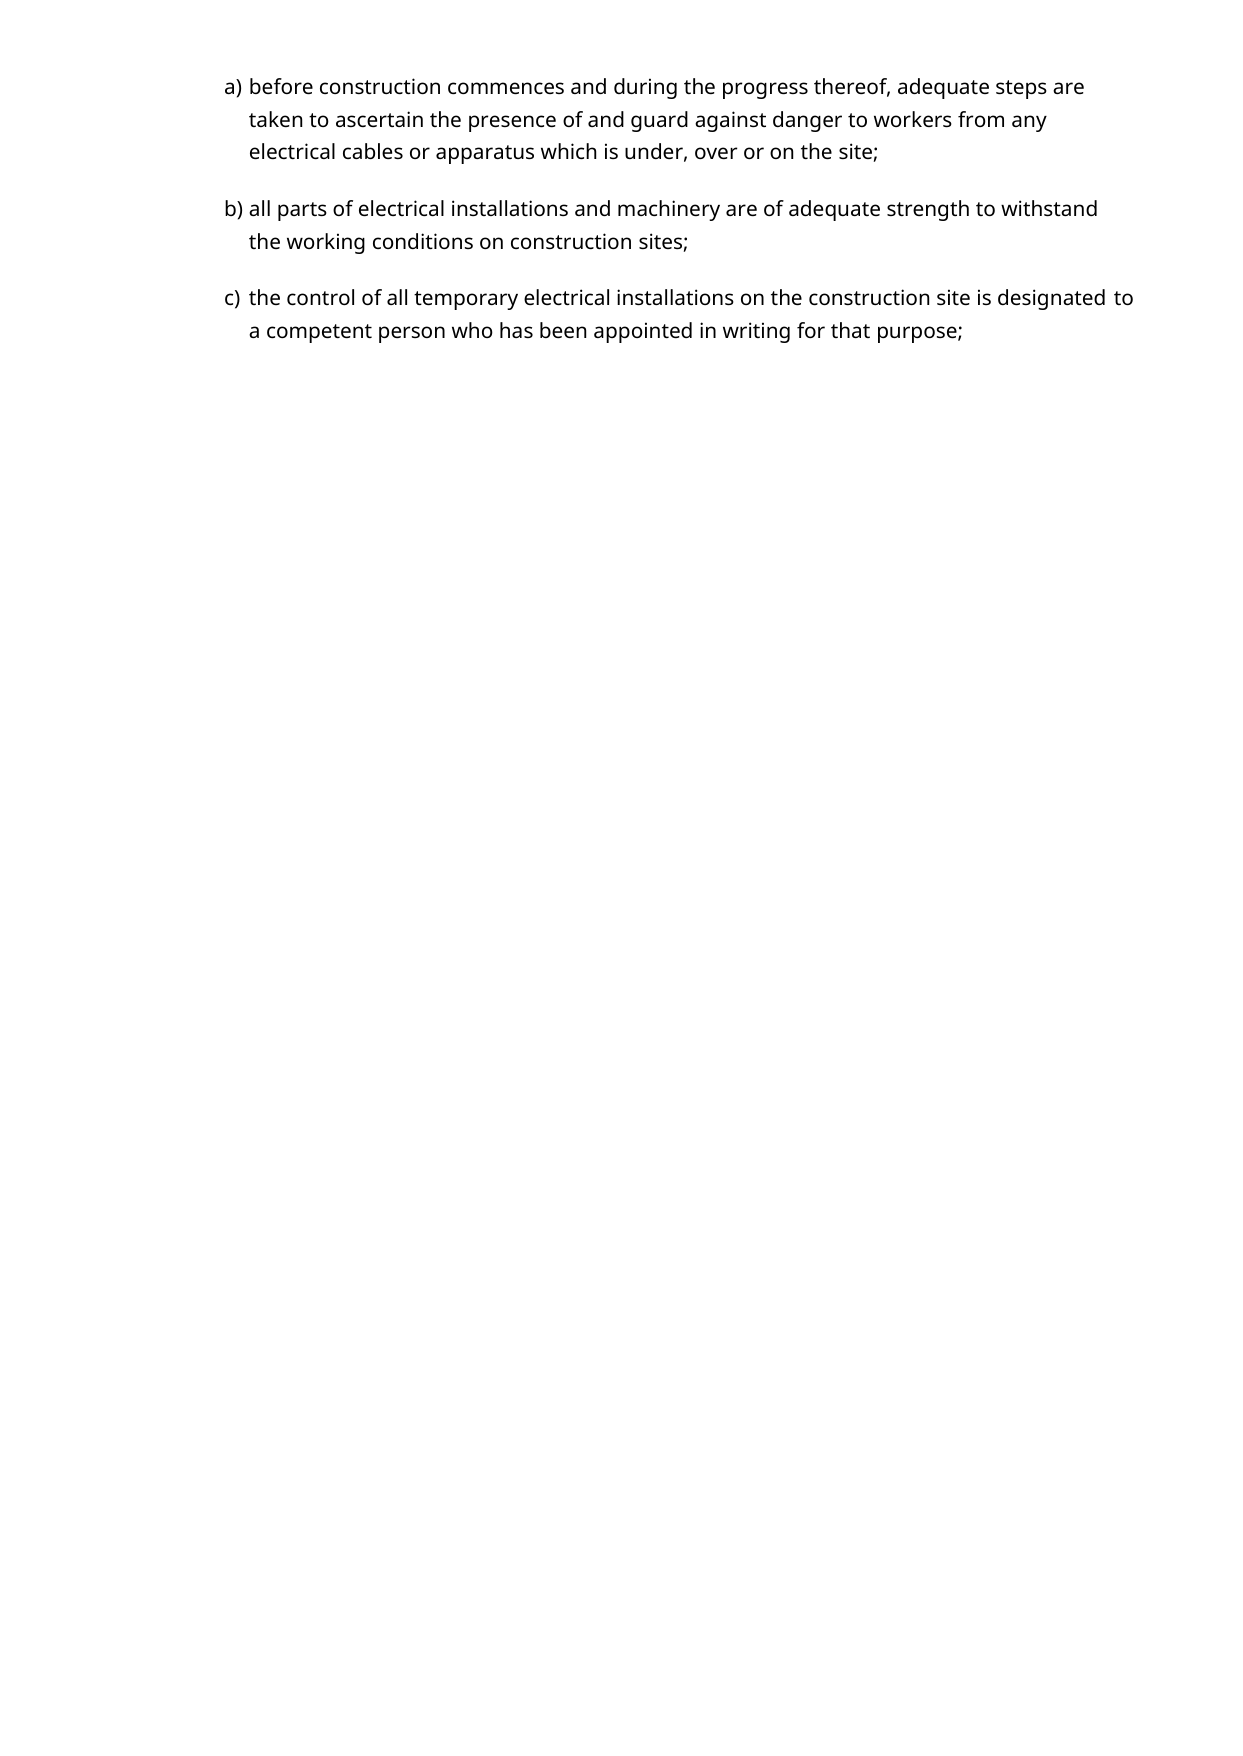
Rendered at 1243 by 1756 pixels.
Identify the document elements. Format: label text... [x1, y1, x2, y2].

list the control of all temporary electrical installations on the construction site is designated to a competent person who has been appointed in writing for that purpose; [224, 283, 1135, 344]
list before construction commences and during the progress thereof, adequate steps are taken to ascertain the presence of and guard against danger to workers from any electrical cables or apparatus which is under, over or on the site; [224, 72, 1136, 166]
list all parts of electrical installations and machinery are of adequate strength to withstand the working conditions on construction sites; [224, 194, 1136, 255]
